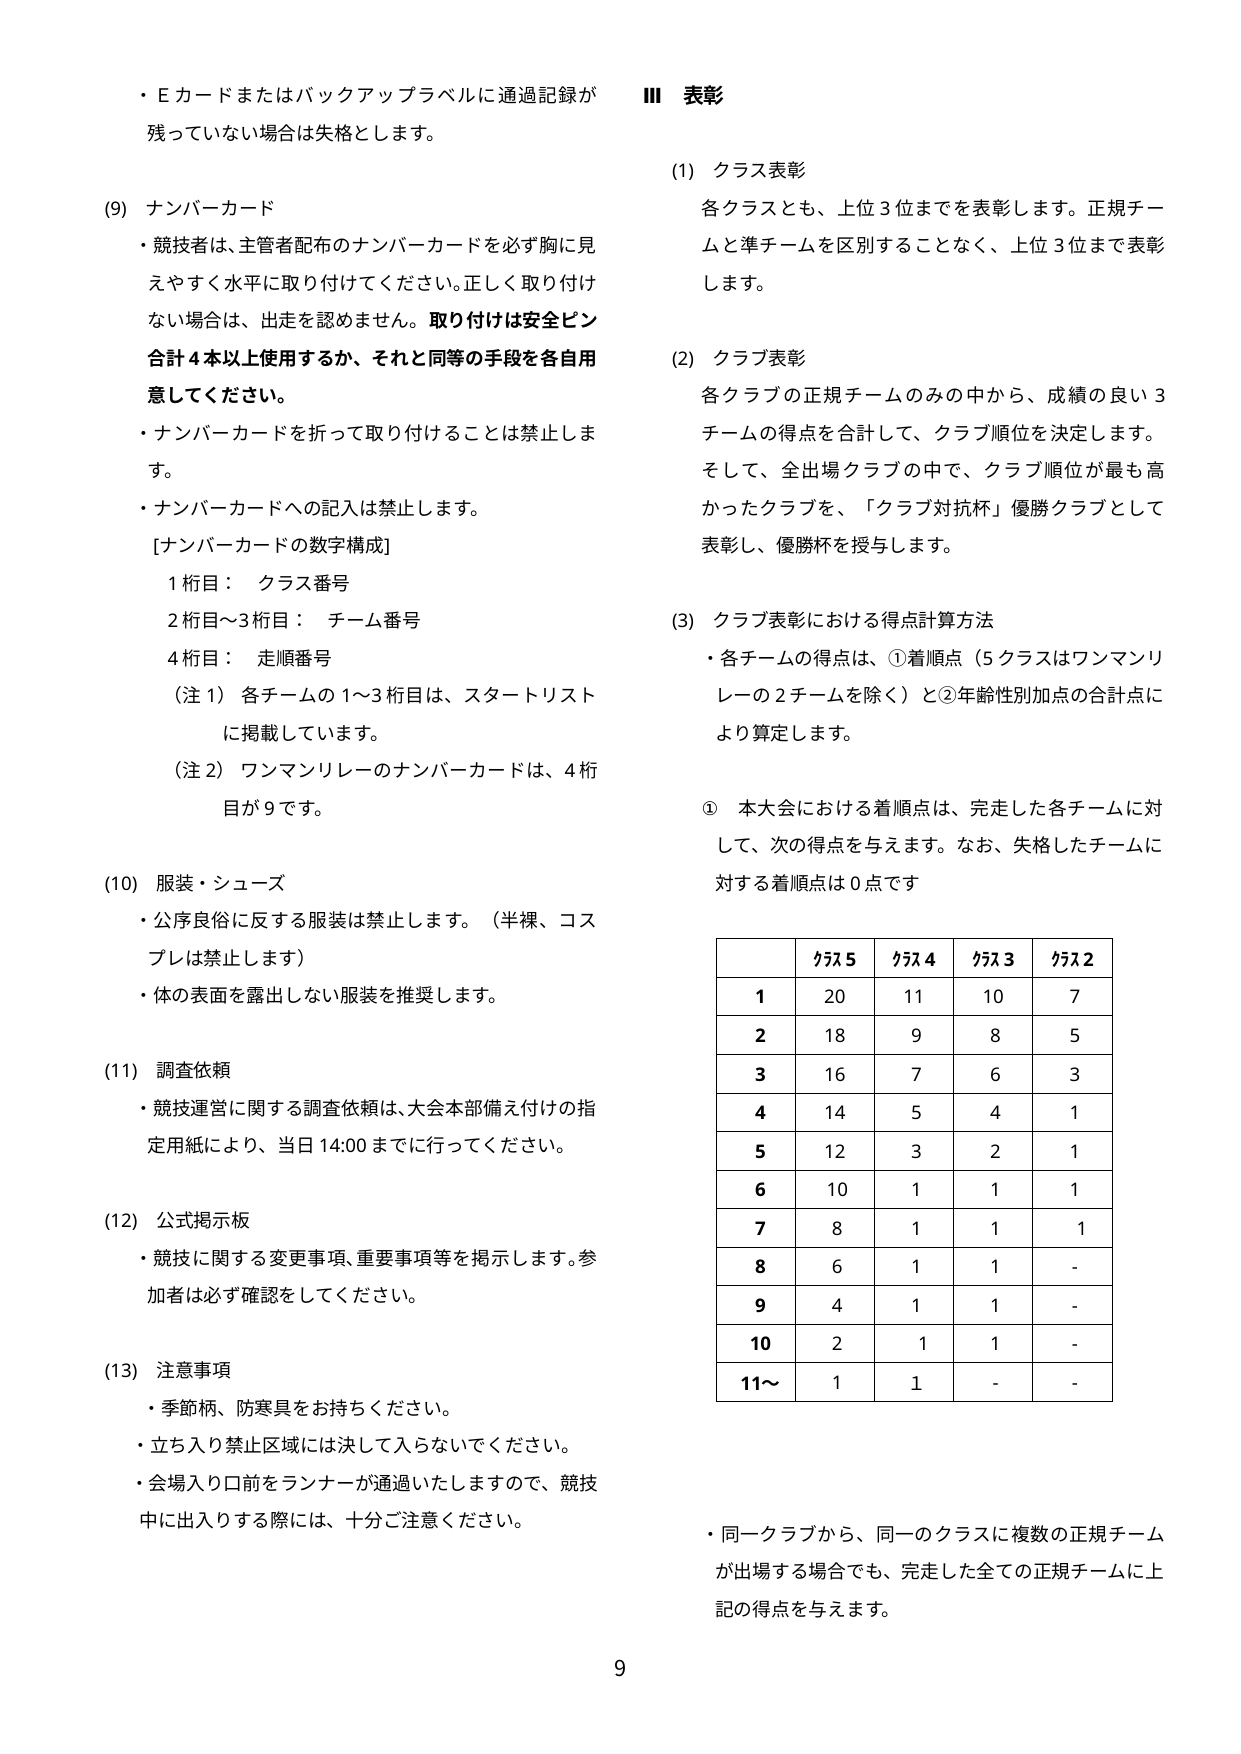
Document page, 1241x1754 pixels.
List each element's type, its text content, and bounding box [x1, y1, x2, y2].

table_cell 1 [875, 1248, 953, 1285]
table_cell 7 [1033, 978, 1112, 1015]
table_cell 1 [954, 1248, 1032, 1285]
text （注2） ワンマンリレーのナンバーカードは、4桁目が9です。 [163, 751, 598, 826]
table_cell 8 [717, 1248, 795, 1285]
table_cell 3 [717, 1055, 795, 1092]
table_cell 2 [954, 1132, 1032, 1169]
text 2桁目～3桁目： チーム番号 [149, 601, 598, 638]
table_cell 10 [954, 978, 1032, 1015]
text (3) クラブ表彰における得点計算方法 [672, 601, 1165, 638]
table_cell 6 [717, 1171, 795, 1208]
table_cell 4 [796, 1286, 874, 1324]
table_cell - [1033, 1363, 1112, 1401]
text (1) クラス表彰 [672, 151, 1165, 188]
text ・ナンバーカードへの記入は禁止します。 [134, 488, 598, 526]
table_cell 1 [1033, 1132, 1112, 1169]
text ① 本大会における着順点は、完走した各チームに対して、次の得点を与えます。なお、失格したチームに対する着順点は0点です [701, 788, 1165, 901]
table_cell 11 [875, 978, 953, 1015]
text [ナンバーカードの数字構成] [134, 526, 598, 563]
table_cell 1 [954, 1209, 1032, 1247]
table_cell 1 [954, 1286, 1032, 1324]
text （注1） 各チームの1～3桁目は、スタートリストに掲載しています。 [163, 676, 598, 751]
table_cell 1 [875, 1286, 953, 1324]
table_cell 7 [875, 1055, 953, 1092]
table_cell 11～ [717, 1363, 795, 1401]
table_cell 4 [717, 1094, 795, 1131]
table_cell 1 [875, 1209, 953, 1247]
text 各クラブの正規チームのみの中から、成績の良い3チームの得点を合計して、クラブ順位を決定します。そして、全出場クラブの中で、クラブ順位が最も高かったクラブを、「クラブ対抗杯」優勝クラブとして表彰し、優勝杯を授与します。 [701, 376, 1165, 563]
text ・各チームの得点は、①着順点（5クラスはワンマンリレーの2チームを除く）と②年齢性別加点の合計点により算定します。 [701, 638, 1165, 751]
table_cell 10 [796, 1171, 874, 1208]
table_cell 1 [875, 1171, 953, 1208]
table_cell 1 [875, 1325, 953, 1362]
table_cell 5 [875, 1094, 953, 1131]
text (9) ナンバーカード [104, 188, 598, 226]
text 1桁目： クラス番号 [149, 563, 598, 601]
text ・同一クラブから、同一のクラスに複数の正規チームが出場する場合でも、完走した全ての正規チームに上記の得点を与えます。 [701, 1514, 1165, 1627]
text ・競技者は､主管者配布のナンバーカードを必ず胸に見えやすく水平に取り付けてください｡正しく取り付けない場合は、出走を認めません。取り付けは安全ピン合計4本以上使用するか、それと同等の手段を各自用意してください。 [134, 226, 598, 413]
table_cell 5 [1033, 1016, 1112, 1054]
text ・Ｅカードまたはバックアップラベルに通過記録が残っていない場合は失格とします。 [134, 76, 598, 151]
table_cell 6 [954, 1055, 1032, 1092]
table_cell 1 [1033, 1209, 1112, 1247]
text ・季節柄、防寒具をお持ちください。 [104, 1388, 598, 1426]
table_header ｸﾗｽ4 [875, 939, 953, 977]
text ・体の表面を露出しない服装を推奨します。 [134, 976, 598, 1013]
text ・ナンバーカードを折って取り付けることは禁止します。 [134, 413, 598, 488]
text ・競技運営に関する調査依頼は､大会本部備え付けの指定用紙により、当日14:00までに行ってください。 [134, 1088, 598, 1163]
table_cell - [1033, 1286, 1112, 1324]
table_cell 3 [1033, 1055, 1112, 1092]
table_cell 1 [796, 1363, 874, 1401]
table_cell 2 [796, 1325, 874, 1362]
table_cell 7 [717, 1209, 795, 1247]
table_cell 16 [796, 1055, 874, 1092]
table_cell 1 [1033, 1171, 1112, 1208]
text (12) 公式掲示板 [104, 1201, 598, 1238]
table_cell 14 [796, 1094, 874, 1131]
table_cell 1 [1033, 1094, 1112, 1131]
text ・立ち入り禁止区域には決して入らないでください。 [75, 1426, 598, 1463]
table_header ｸﾗｽ2 [1033, 939, 1112, 977]
table_cell - [954, 1363, 1032, 1401]
table_cell - [1033, 1325, 1112, 1362]
table_cell 20 [796, 978, 874, 1015]
text 4桁目： 走順番号 [149, 638, 598, 676]
table_cell 1 [954, 1171, 1032, 1208]
text (11) 調査依頼 [104, 1051, 598, 1088]
table_header [717, 939, 795, 977]
table_header ｸﾗｽ3 [954, 939, 1032, 977]
table_cell 3 [875, 1132, 953, 1169]
table_cell 2 [717, 1016, 795, 1054]
table_cell - [1033, 1248, 1112, 1285]
table_cell 12 [796, 1132, 874, 1169]
table_cell 10 [717, 1325, 795, 1362]
text Ⅲ 表彰 [642, 76, 1165, 113]
text ・公序良俗に反する服装は禁止します。（半裸、コスプレは禁止します） [134, 901, 598, 976]
table_cell 1 [954, 1325, 1032, 1362]
table_cell １ [875, 1363, 953, 1401]
text 各クラスとも、上位3位までを表彰します。正規チームと準チームを区別することなく、上位3位まで表彰します。 [701, 188, 1165, 301]
table_cell 6 [796, 1248, 874, 1285]
text ・競技に関する変更事項､重要事項等を掲示します｡参加者は必ず確認をしてください。 [134, 1238, 598, 1313]
text (13) 注意事項 [104, 1351, 598, 1388]
table_cell 1 [717, 978, 795, 1015]
table_cell 4 [954, 1094, 1032, 1131]
table_cell 8 [954, 1016, 1032, 1054]
text (2) クラブ表彰 [672, 338, 1165, 376]
table_header ｸﾗｽ5 [796, 939, 874, 977]
text (10) 服装・シューズ [104, 863, 598, 901]
table_cell 18 [796, 1016, 874, 1054]
table_cell 9 [875, 1016, 953, 1054]
table_cell 9 [717, 1286, 795, 1324]
table_cell 5 [717, 1132, 795, 1169]
text ・会場入り口前をランナーが通過いたしますので、競技中に出入りする際には、十分ご注意ください。 [130, 1463, 598, 1538]
table_cell 8 [796, 1209, 874, 1247]
